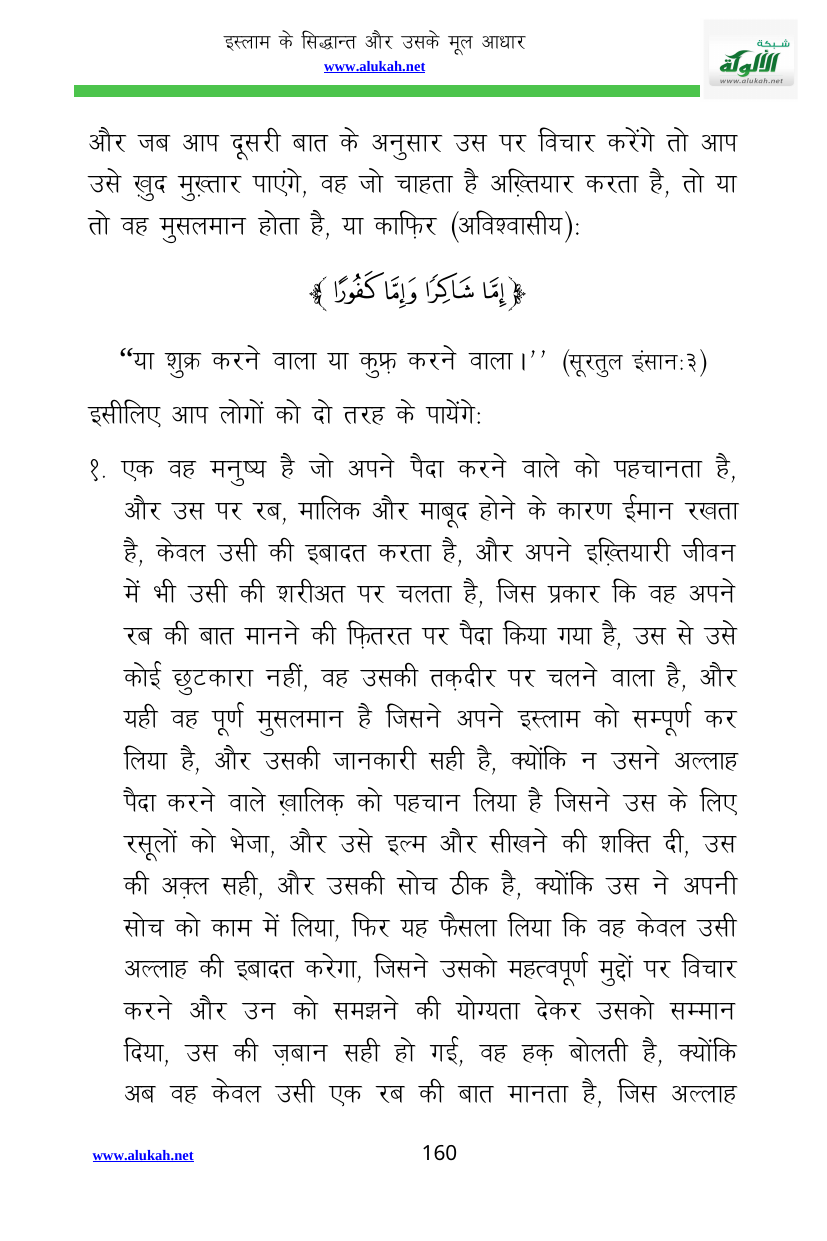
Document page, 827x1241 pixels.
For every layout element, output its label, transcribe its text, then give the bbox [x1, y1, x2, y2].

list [89, 446, 738, 1112]
text blhfy, vki yksxksa dks nks rjg ds ik;asxs% [89, 391, 738, 433]
text vkSj tc vki nwljh ckr ds vuqlkj ml ij fopkj djsaxs rks vki mls [+kqn eq[+rkj ik,axs] og tks pkgrk gS vf[+r;kj djrk gS] rks ;k rks og eqlyeku gksrk gS] ;k dkfQ+j ¼vfo’oklh;½% [89, 119, 738, 244]
text ﭽ ﯶ ﯷ ﯸ ﯹﭼ [89, 263, 738, 318]
text “;k 'kqØ djus okyk ;k dqÝ+ djus okykA** ¼lwjrqy balku%3½ [89, 337, 738, 379]
